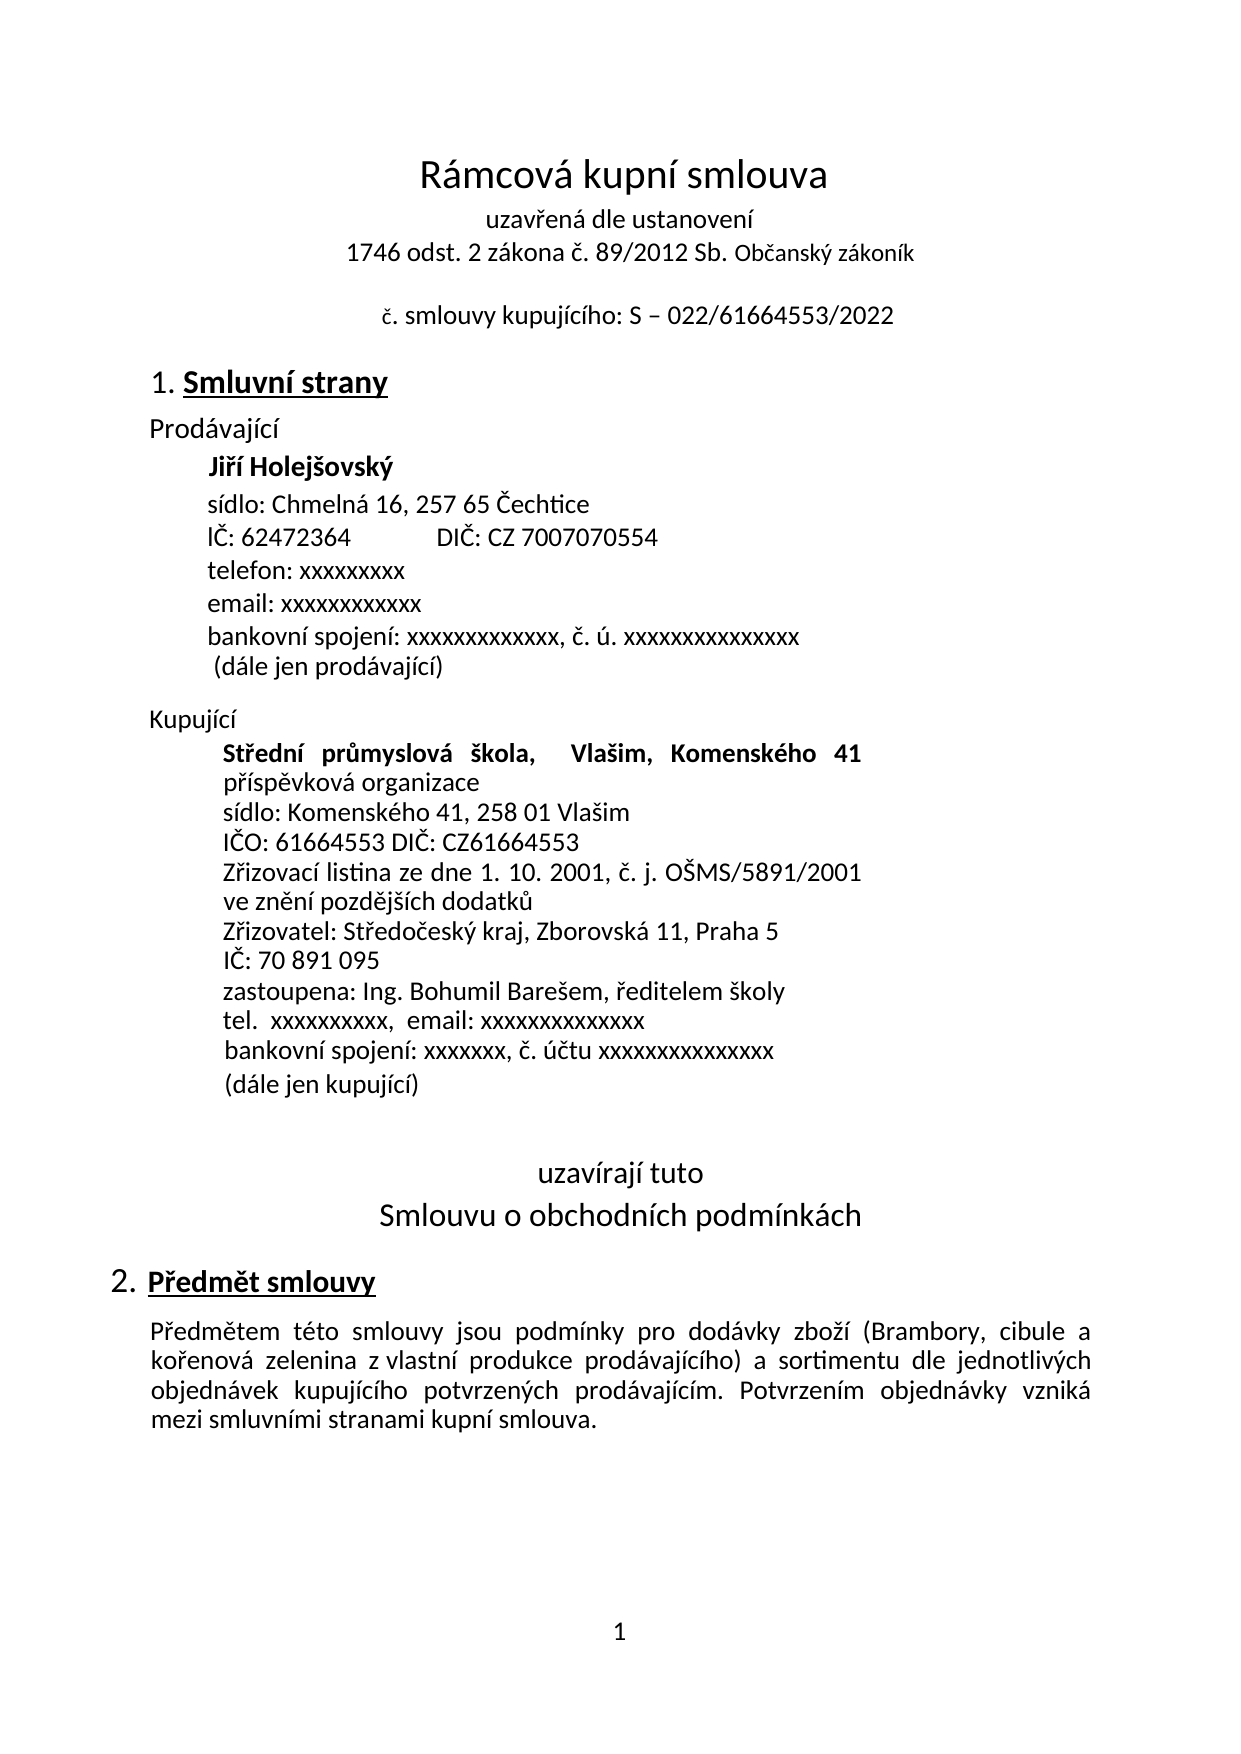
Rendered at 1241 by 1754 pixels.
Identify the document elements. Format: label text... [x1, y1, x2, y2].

text IČO: 61664553 DIČ: CZ61664553 [223, 827, 863, 857]
text uzavřená dle ustanovení [148, 202, 1091, 236]
text sídlo: Chmelná 16, 257 65 Čechtice [207, 487, 951, 520]
text lČ: 62472364 DIČ: CZ 7007070554 [207, 520, 951, 553]
text telefon: xxxxxxxxx [207, 553, 951, 586]
text č. smlouvy kupujícího: S – 022/61664553/2022 [346, 298, 1093, 331]
text Prodávající [149, 410, 1093, 446]
text Jiří Holejšovský [149, 448, 1093, 484]
text bankovní spojení: xxxxxxxxxxxxx, č. ú. xxxxxxxxxxxxxxx [207, 619, 951, 652]
text tel. xxxxxxxxxx, email: xxxxxxxxxxxxxx [223, 1006, 729, 1036]
text email: xxxxxxxxxxxx [207, 586, 951, 619]
text (dále jen prodávající) [207, 652, 951, 682]
text Smlouvu o obchodních podmínkách [149, 1194, 1093, 1235]
text Rámcová kupní smlouva [155, 148, 1093, 198]
text zastoupena: Ing. Bohumil Barešem, ředitelem školy [223, 976, 809, 1006]
text sídlo: Komenského 41, 258 01 Vlašim [223, 798, 863, 827]
list Předmět smlouvy [110, 1258, 1093, 1302]
text 1. Smluvní strany [150, 361, 1093, 402]
text 1746 odst. 2 zákona č. 89/2012 Sb. Občanský zákoník [346, 236, 1093, 268]
text bankovní spojení: xxxxxxx, č. účtu xxxxxxxxxxxxxxx [224, 1036, 1093, 1065]
text Zřizovatel: Středočeský kraj, Zborovská 11, Praha 5 IČ: 70 891 095 [223, 917, 786, 976]
text Předmětem této smlouvy jsou podmínky pro dodávky zboží (Brambory, cibule a kořenová zelenina z vlastní produkce prodávajícího) a sortimentu dle jednotlivých objednávek kupujícího potvrzených prodávajícím. Potvrzením objednávky vzniká mezi smluvními stranami kupní smlouva. [150, 1317, 1093, 1436]
text (dále jen kupující) [224, 1070, 1093, 1100]
text uzavírají tuto [148, 1153, 1093, 1191]
text Kupující [149, 703, 1093, 736]
text Zřizovací listina ze dne 1. 10. 2001, č. j. OŠMS/5891/2001 ve znění pozdějších dodatků [223, 857, 863, 917]
text Střední průmyslová škola, Vlašim, Komenského 41 příspěvková organizace [223, 738, 863, 798]
